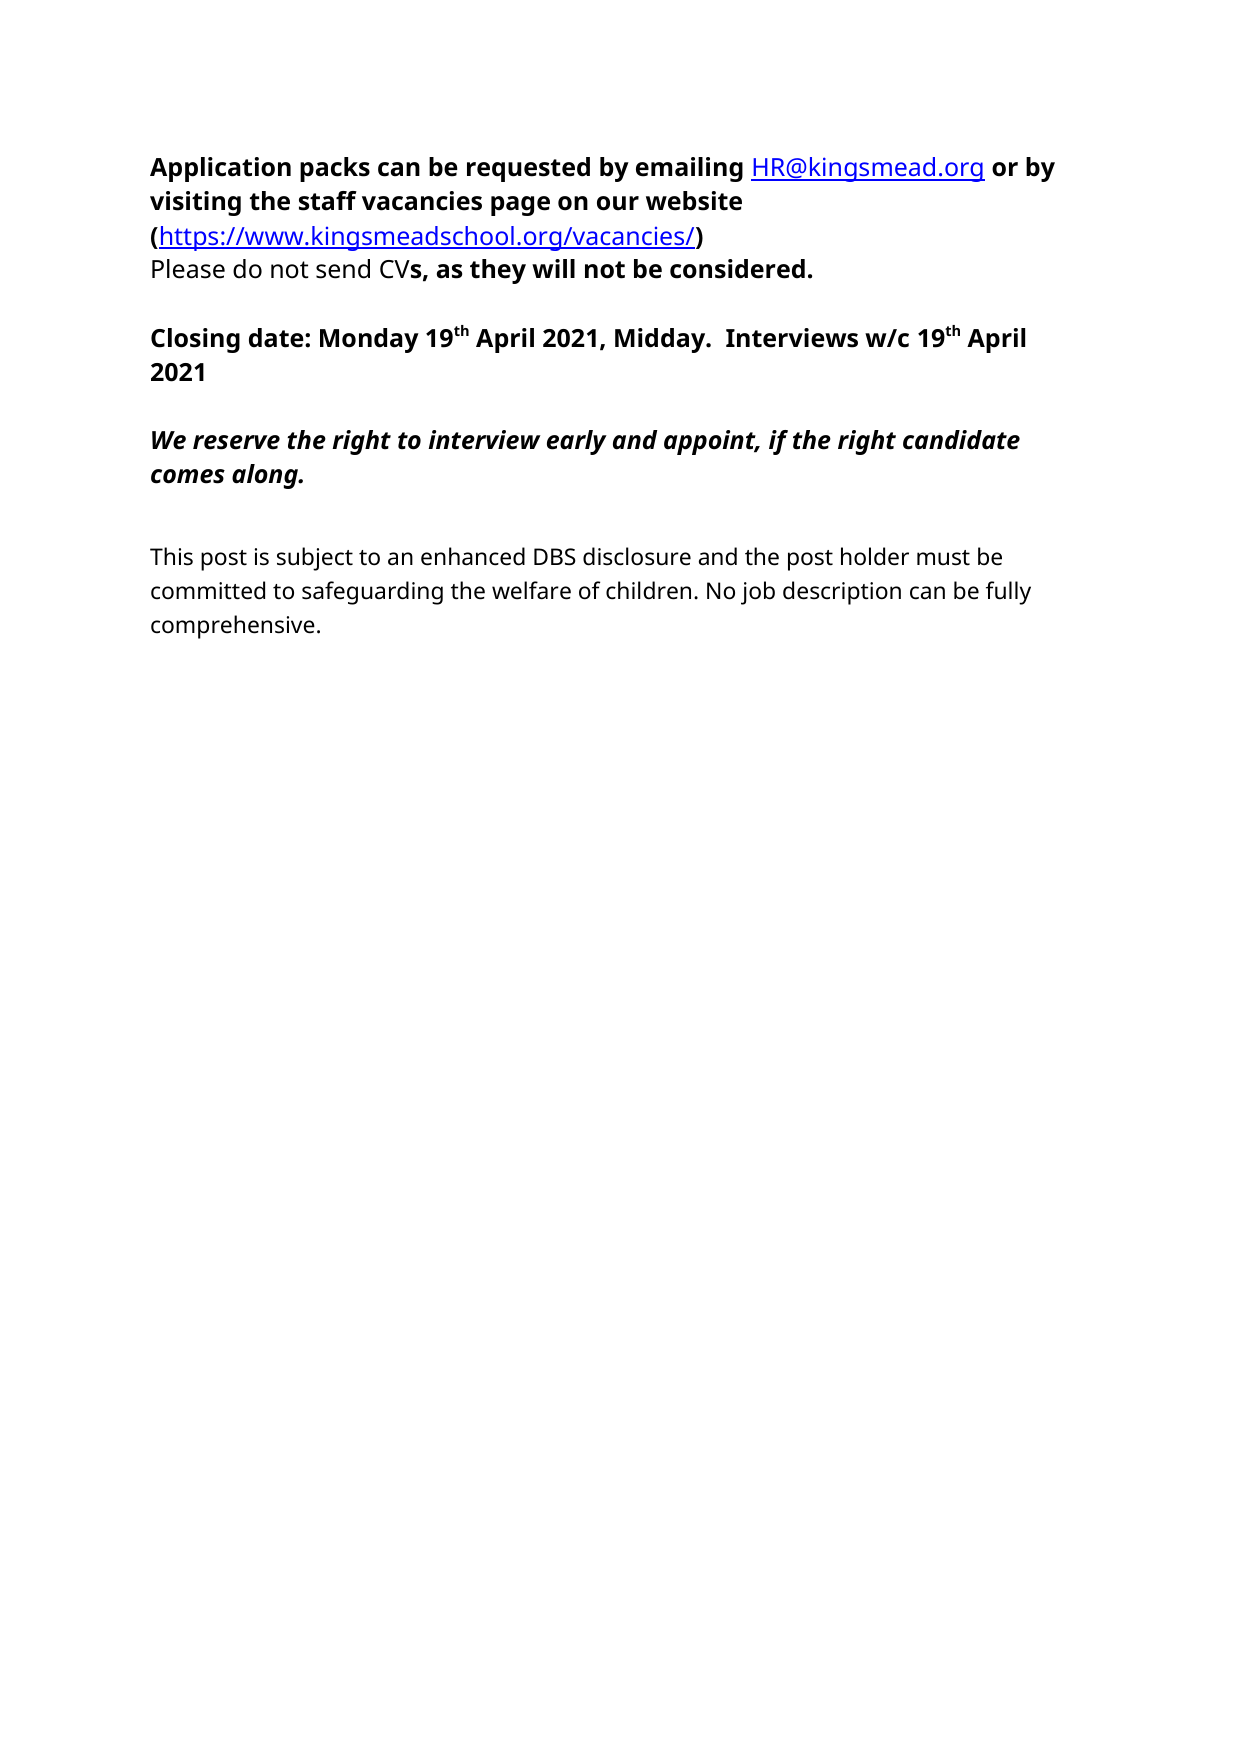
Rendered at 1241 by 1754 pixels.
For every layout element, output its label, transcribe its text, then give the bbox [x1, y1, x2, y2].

text This post is subject to an enhanced DBS disclosure and the post holder must be committed to safeguarding the welfare of children. No job description can be fully comprehensive. [150, 541, 1090, 640]
text Closing date: Monday 19th April 2021, Midday. Interviews w/c 19th April 2021 [150, 286, 1090, 388]
text We reserve the right to interview early and appoint, if the right candidate comes along. [150, 422, 1090, 491]
text Application packs can be requested by emailing HR@kingsmead.org or by visiting the staff vacancies page on our website (https://www.kingsmeadschool.org/vacancies/) [150, 150, 1090, 252]
text Please do not send CVs, as they will not be considered. [150, 252, 1090, 286]
